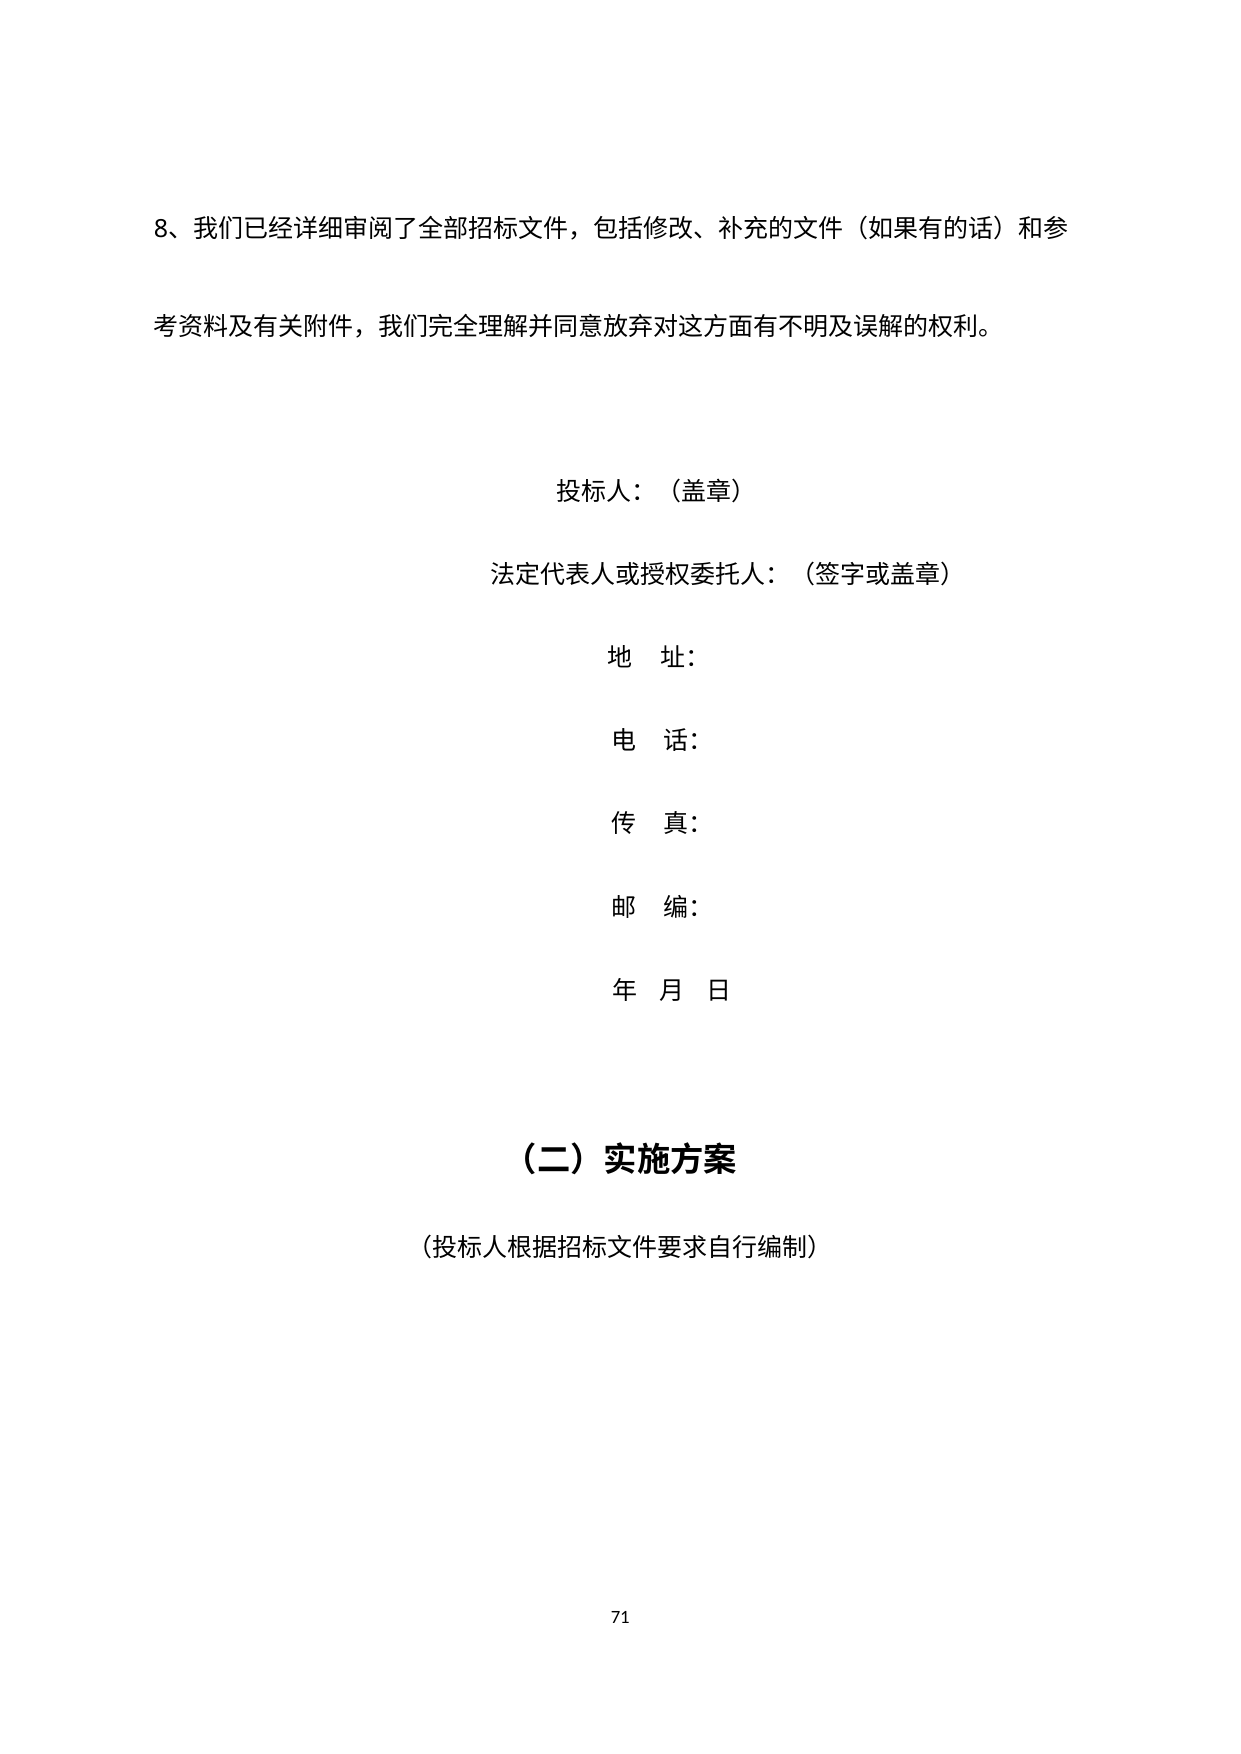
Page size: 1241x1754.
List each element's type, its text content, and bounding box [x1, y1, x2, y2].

text （二）实施方案 [153, 1124, 1087, 1189]
text 年 月 日 [153, 956, 1087, 1021]
text 邮 编： [153, 873, 1087, 938]
text 地 址： [153, 623, 1087, 688]
text 传 真： [153, 789, 1087, 854]
text 投标人：（盖章） [153, 457, 1087, 522]
text 电 话： [153, 706, 1087, 771]
text （投标人根据招标文件要求自行编制） [153, 1213, 1087, 1278]
text 8、我们已经详细审阅了全部招标文件，包括修改、补充的文件（如果有的话）和参考资料及有关附件，我们完全理解并同意放弃对这方面有不明及误解的权利。 [153, 194, 1087, 357]
text 法定代表人或授权委托人：（签字或盖章） [153, 540, 1087, 605]
